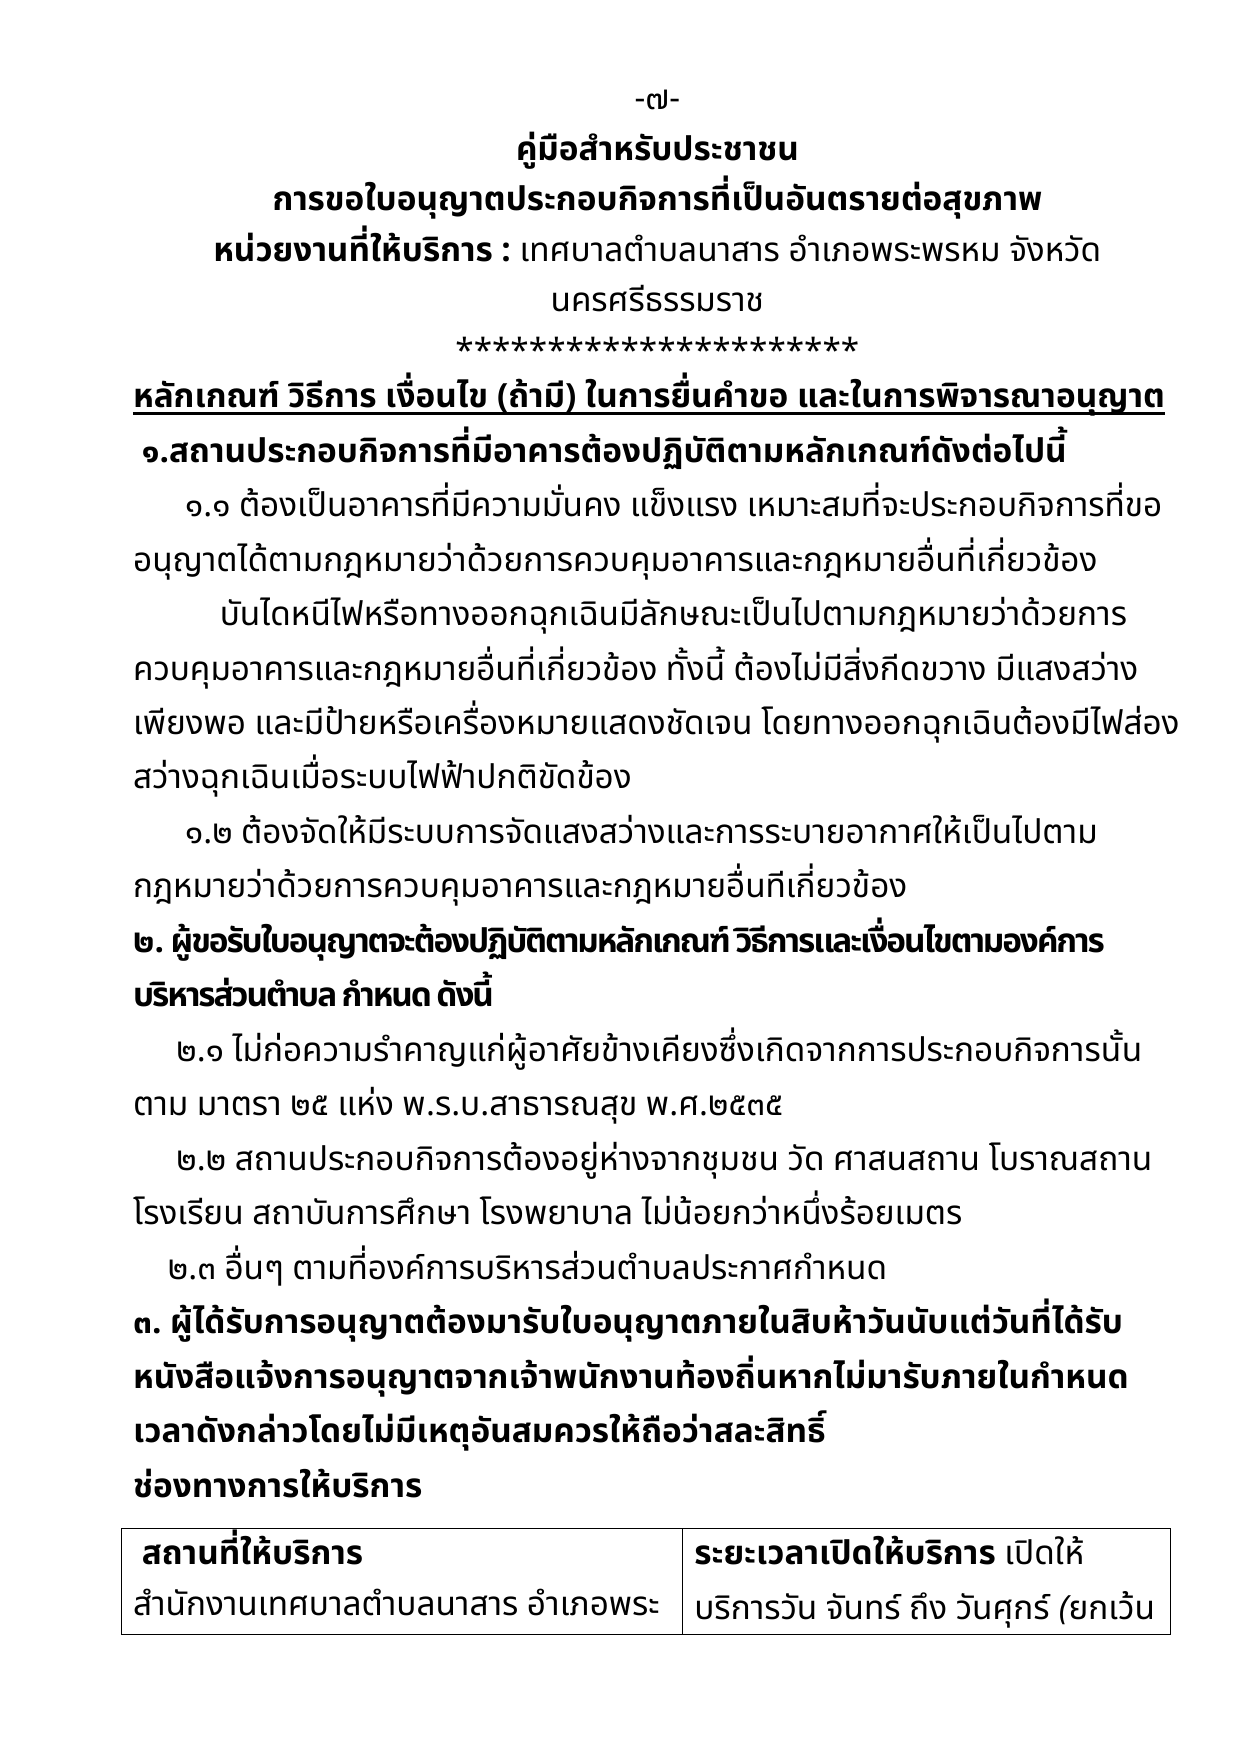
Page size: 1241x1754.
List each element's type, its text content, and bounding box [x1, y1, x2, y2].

text หน่วยงานที่ให้บริการ : เทศบาลตำบลนาสาร อำเภอพระพรหม จังหวัดนครศรีธรรมราช [133, 225, 1181, 326]
text ๑.สถานประกอบกิจการที่มีอาคารต้องปฏิบัติตามหลักเกณฑ์ดังต่อไปนี้ ๑.๑ ต้องเป็นอาคารที่มีความมั่นคง แข็งแรง เหมาะสมที่จะประกอบกิจการที่ขออนุญาตได้ตามกฎหมายว่าด้วยการควบคุมอาคารและกฎหมายอื่นที่เกี่ยวข้อง บันไดหนีไฟหรือทางออกฉุกเฉินมีลักษณะเป็นไปตามกฎหมายว่าด้วยการควบคุมอาคารและกฎหมายอื่นที่เกี่ยวข้อง ทั้งนี้ ต้องไม่มีสิ่งกีดขวาง มีแสงสว่างเพียงพอ และมีป้ายหรือเครื่องหมายแสดงชัดเจน โดยทางออกฉุกเฉินต้องมีไฟส่องสว่างฉุกเฉินเมื่อระบบไฟฟ้าปกติขัดข้อง ๑.๒ ต้องจัดให้มีระบบการจัดแสงสว่างและการระบายอากาศให้เป็นไปตามกฎหมายว่าด้วยการควบคุมอาคารและกฎหมายอื่นทีเกี่ยวข้อง ๒. ผู้ขอรับใบอนุญาตจะต้องปฏิบัติตามหลักเกณฑ์ วิธีการและเงื่อนไขตามองค์การบริหารส่วนตำบล กำหนด ดังนี้ ๒.๑ ไม่ก่อความรำคาญแก่ผู้อาศัยข้างเคียงซึ่งเกิดจากการประกอบกิจการนั้นตาม มาตรา ๒๕ แห่ง พ.ร.บ.สาธารณสุข พ.ศ.๒๕๓๕ ๒.๒ สถานประกอบกิจการต้องอยู่ห่างจากชุมชน วัด ศาสนสถาน โบราณสถาน โรงเรียน สถาบันการศึกษา โรงพยาบาล ไม่น้อยกว่าหนึ่งร้อยเมตร ๒.๓ อื่นๆ ตามที่องค์การบริหารส่วนตำบลประกาศกำหนด ๓. ผู้ได้รับการอนุญาตต้องมารับใบอนุญาตภายในสิบห้าวันนับแต่วันที่ได้รับหนังสือแจ้งการอนุญาตจากเจ้าพนักงานท้องถิ่นหากไม่มารับภายในกำหนดเวลาดังกล่าวโดยไม่มีเหตุอันสมควรให้ถือว่าสละสิทธิ์ [133, 426, 1181, 1458]
text การขอใบอนุญาตประกอบกิจการที่เป็นอันตรายต่อสุขภาพ [133, 175, 1181, 225]
text คู่มือสำหรับประชาชน [133, 124, 1181, 175]
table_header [683, 1529, 1170, 1634]
text -๗- [133, 74, 1181, 124]
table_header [122, 1529, 682, 1634]
text ช่องทางการให้บริการ [133, 1462, 1181, 1512]
text ********************** [133, 326, 1181, 372]
text หลักเกณฑ์ วิธีการ เงื่อนไข (ถ้ามี) ในการยื่นคำขอ และในการพิจารณาอนุญาต [133, 372, 1181, 422]
